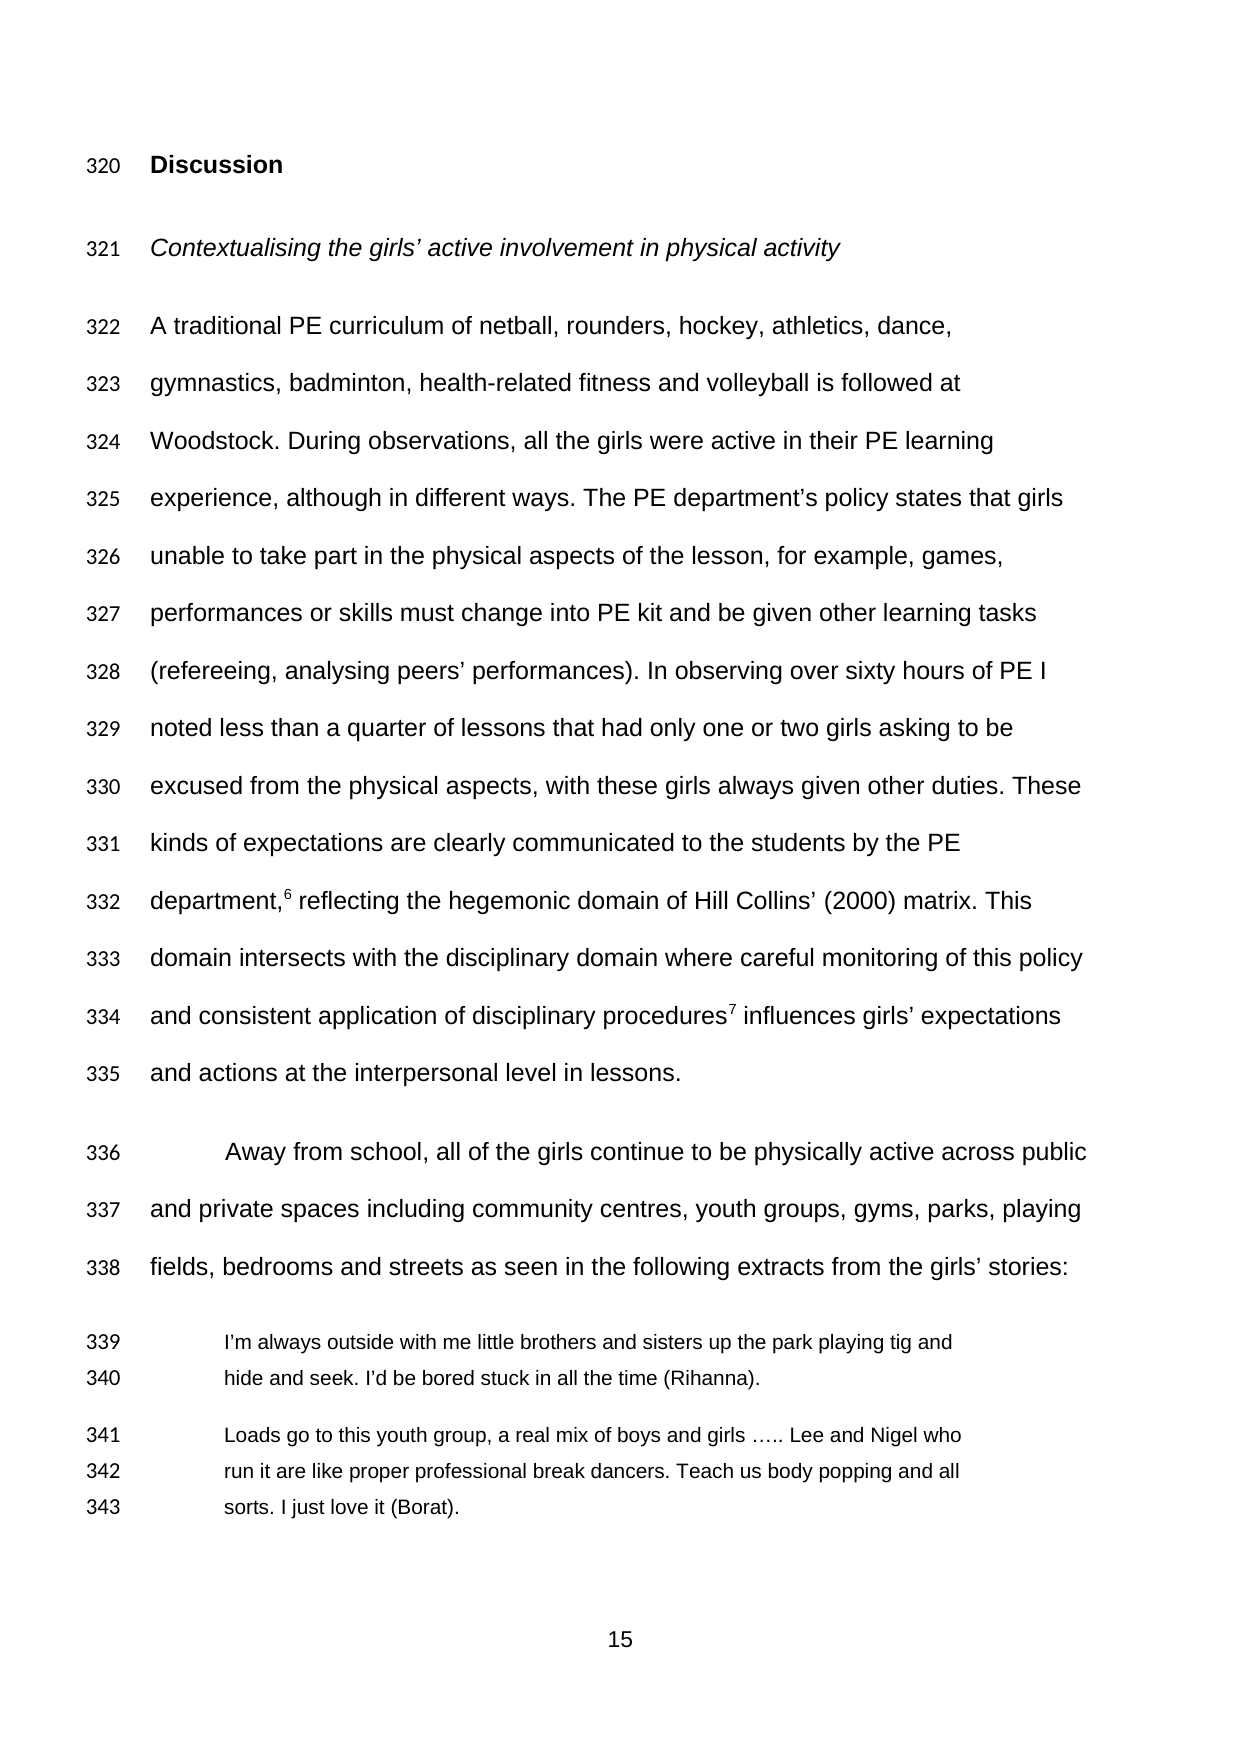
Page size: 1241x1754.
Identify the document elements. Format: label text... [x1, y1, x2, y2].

text Contextualising the girls’ active involvement in physical activity [150, 232, 1090, 261]
text Away from school, all of the girls continue to be physically active across public and private spaces including community centres, youth groups, gyms, parks, playing fields, bedrooms and streets as seen in the following extracts from the girls’ stories: [150, 1137, 1090, 1280]
text Loads go to this youth group, a real mix of boys and girls ….. Lee and Nigel who run it are like proper professional break dancers. Teach us body popping and all sorts. I just love it (Borat). [224, 1423, 992, 1518]
text A traditional PE curriculum of netball, rounders, hockey, athletics, dance, gymnastics, badminton, health-related fitness and volleyball is followed at Woodstock. During observations, all the girls were active in their PE learning experience, although in different ways. The PE department’s policy states that girls unable to take part in the physical aspects of the lesson, for example, games, performances or skills must change into PE kit and be given other learning tasks (refereeing, analysing peers’ performances). In observing over sixty hours of PE I noted less than a quarter of lessons that had only one or two girls asking to be excused from the physical aspects, with these girls always given other duties. These kinds of expectations are clearly communicated to the students by the PE department, reflecting the hegemonic domain of Hill Collins’ (2000) matrix. This domain intersects with the disciplinary domain where careful monitoring of this policy and consistent application of disciplinary procedures influences girls’ expectations and actions at the interpersonal level in lessons. [150, 311, 1090, 1087]
text Discussion [150, 150, 1090, 179]
text I’m always outside with me little brothers and sisters up the park playing tig and hide and seek. I’d be bored stuck in all the time (Rihanna). [224, 1330, 992, 1390]
